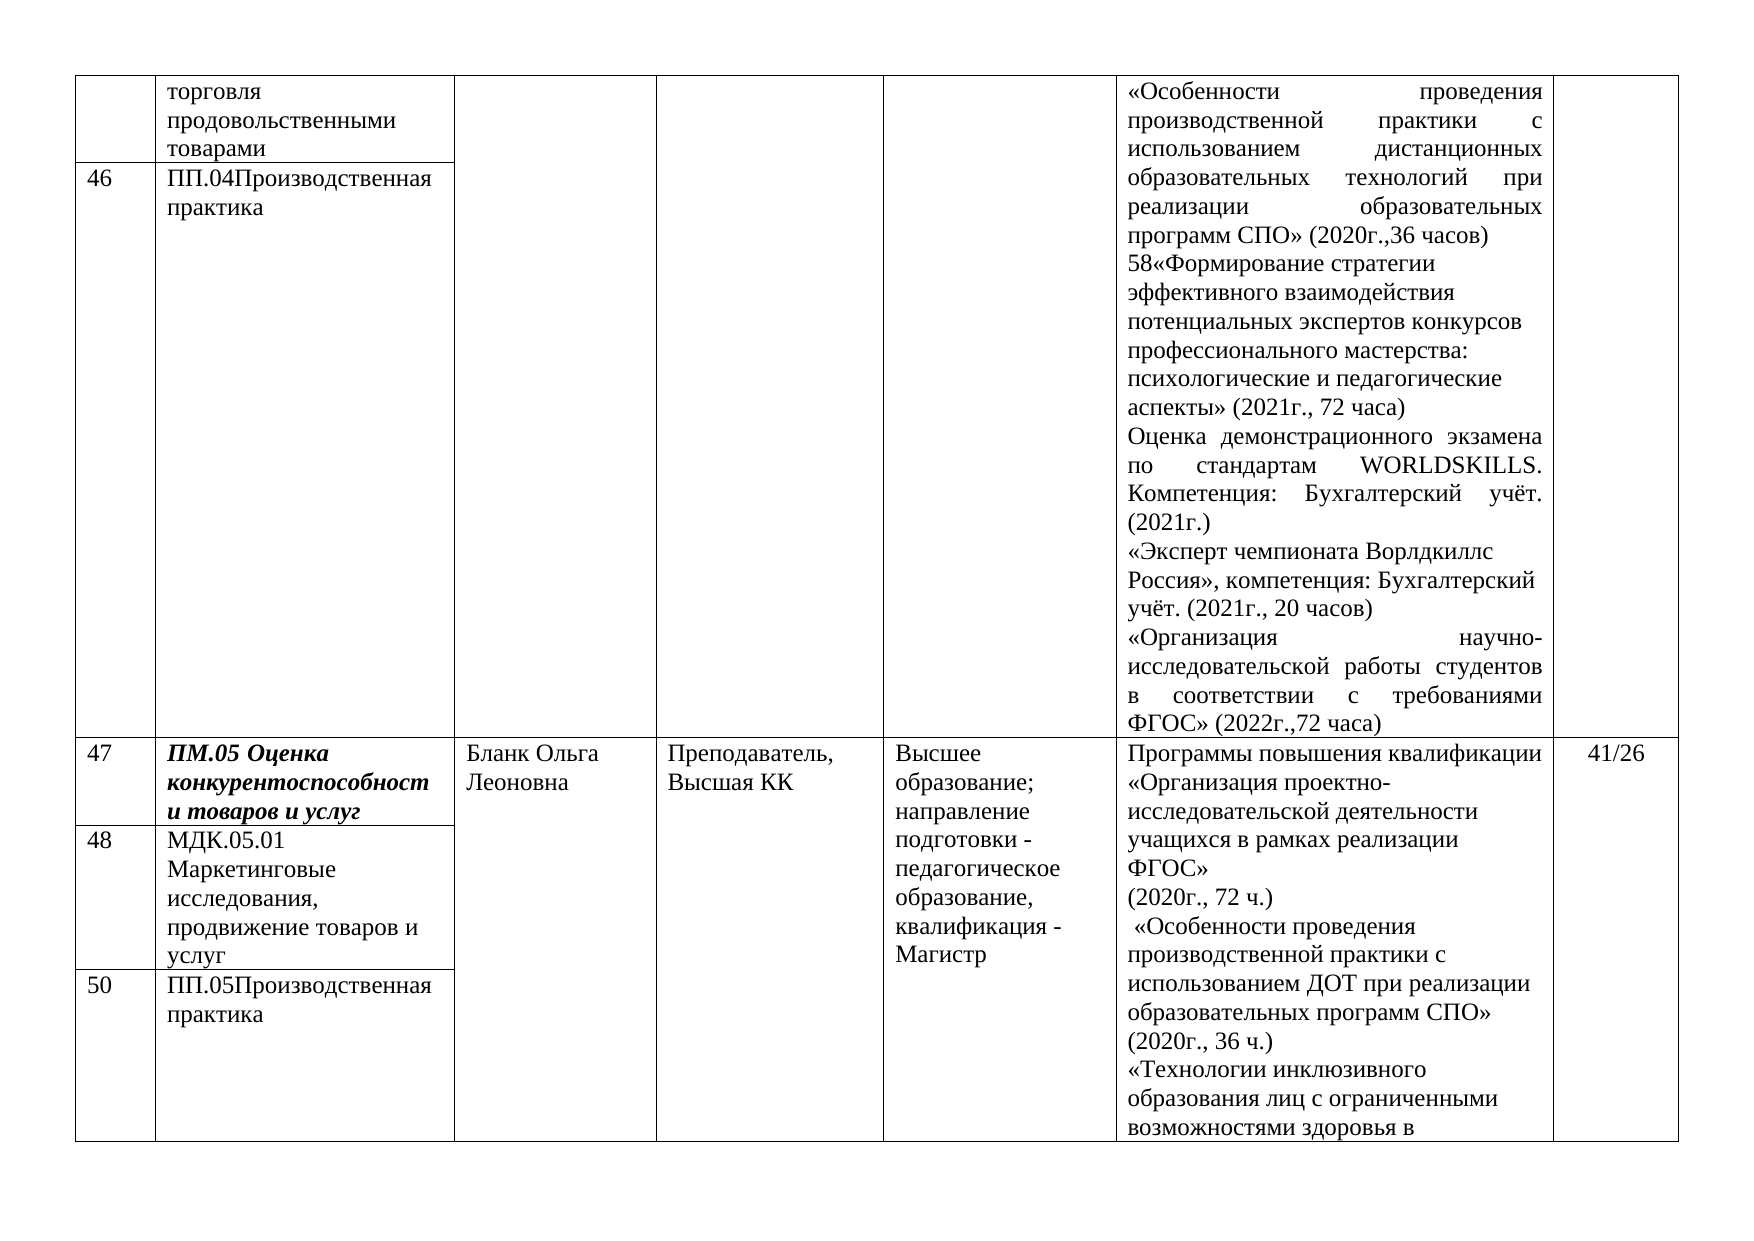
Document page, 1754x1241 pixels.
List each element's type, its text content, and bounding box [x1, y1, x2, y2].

table_cell 46 [76, 163, 155, 737]
table_cell 48 [76, 826, 155, 969]
table_cell Преподаватель, Высшая КК [657, 738, 883, 1141]
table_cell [156, 970, 454, 1141]
table_cell 47 [76, 738, 155, 824]
table_cell 50 [76, 970, 155, 1141]
table_cell Бланк Ольга Леоновна [455, 738, 656, 1141]
table_cell 45 [76, 76, 155, 162]
table_cell Высшее образование; направление подготовки - педагогическое образование, квалификация - Магистр [884, 738, 1116, 1141]
table_cell ПП.04Производственная практика [156, 163, 454, 737]
table_cell Программы повышения квалификации «Организация проектно- исследовательской деятельности учащихся в рамках реализации ФГОС» (2020г., 72 ч.) «Особенности проведения производственной практики с использованием ДОТ при реализации образовательных программ СПО» (2020г., 36 ч.) «Технологии инклюзивного образования лиц с ограниченными возможностями здоровья в профессиональных образовательных организациях» (2021 г. 24 час.) Повышение квалификации «Разговоры о важном: система работы классного руководителя (куратора)», (58час. 2022г.) [1117, 738, 1553, 1141]
table_cell ПМ.05 Оценка конкурентоспособности товаров и услуг [156, 738, 454, 824]
table_cell МДК.05.01 Маркетинговые исследования, продвижение товаров и услуг [156, 826, 454, 969]
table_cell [156, 76, 454, 162]
table_cell 41/26 [1554, 738, 1678, 1141]
